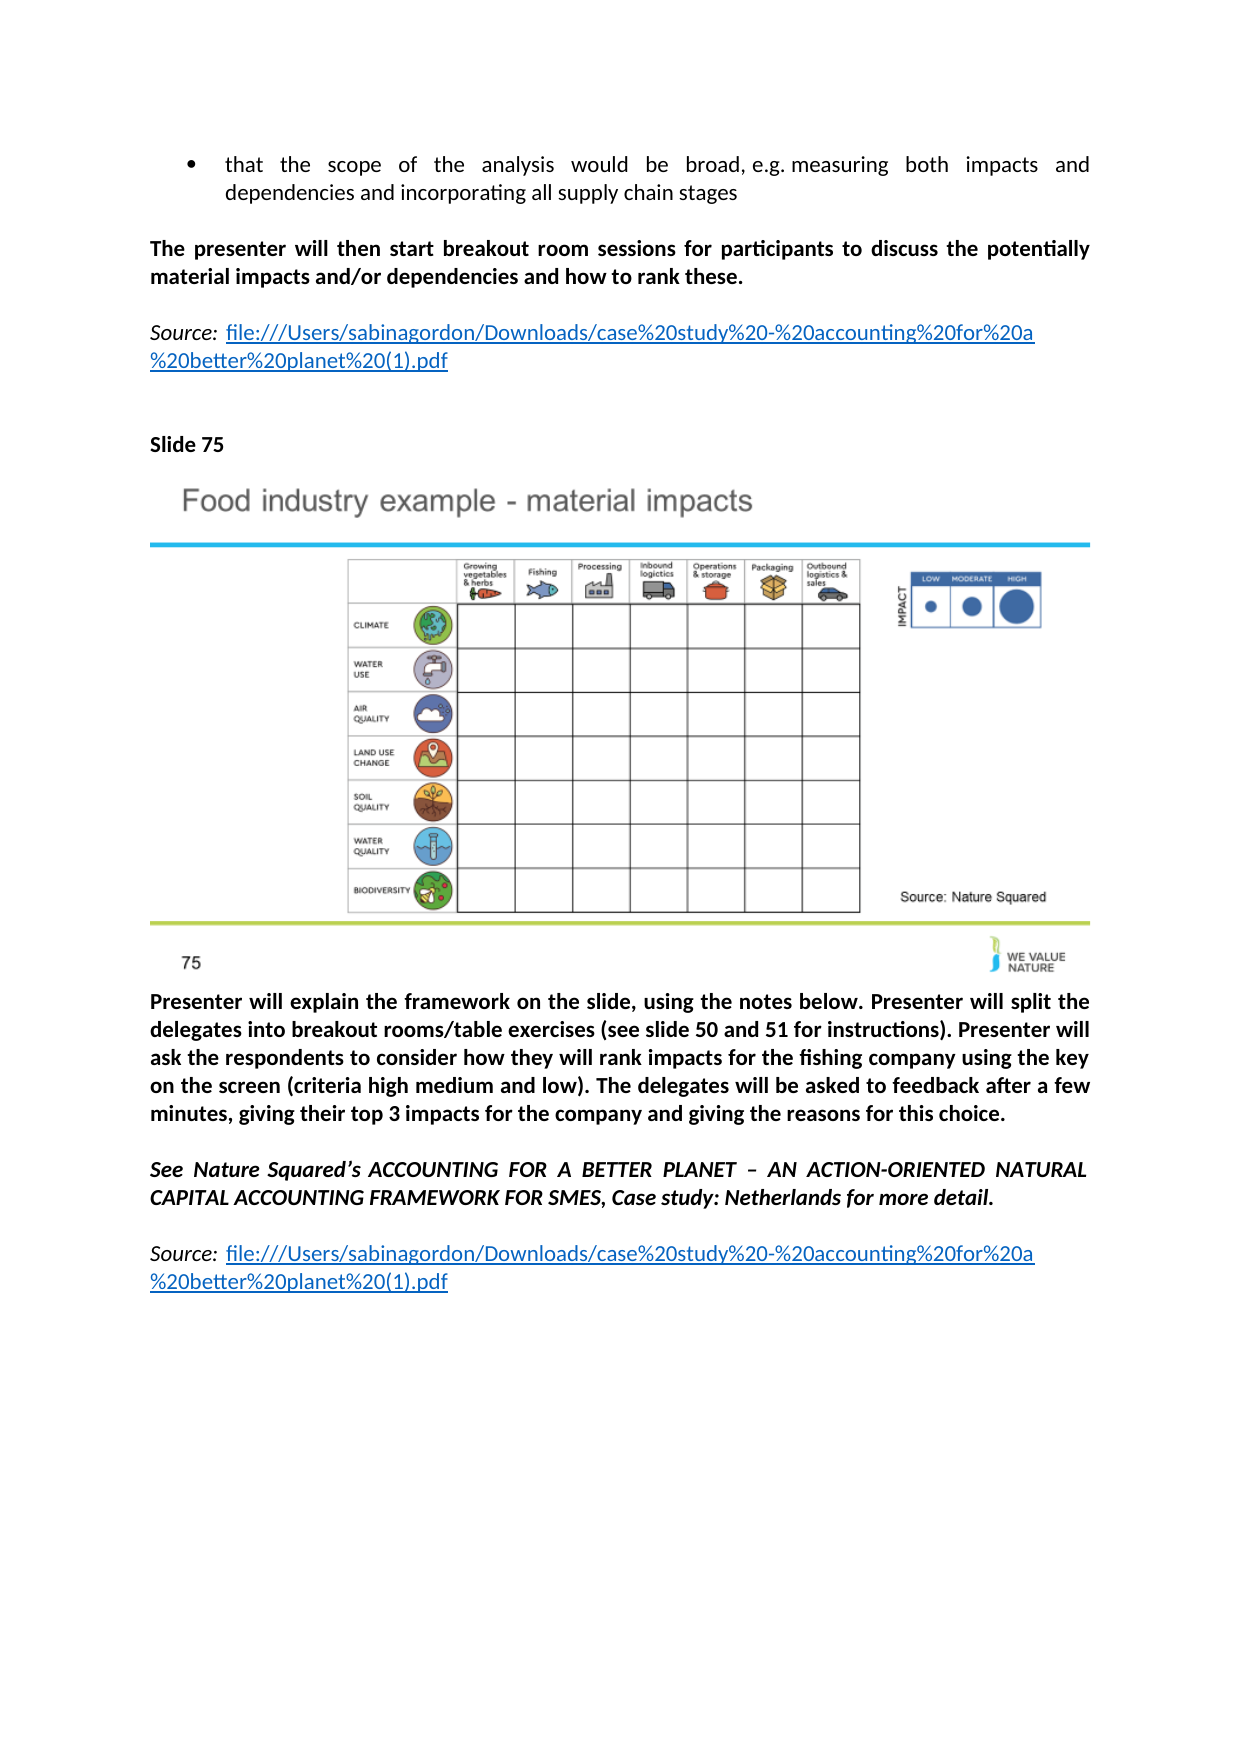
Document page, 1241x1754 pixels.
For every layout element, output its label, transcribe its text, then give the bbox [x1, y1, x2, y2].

text See Nature Squared’s ACCOUNTING FOR A BETTER PLANET – AN ACTION-ORIENTED NATURAL CAPITAL ACCOUNTING FRAMEWORK FOR SMES, Case study: Netherlands for more detail. [150, 1155, 1090, 1211]
text The presenter will then start breakout room sessions for participants to discuss the potentially material impacts and/or dependencies and how to rank these. [150, 234, 1090, 290]
list that the scope of the analysis would be broad, e.g. measuring both impacts and dependencies and incorporating all supply chain stages [187, 150, 1090, 206]
text Slide 75 [150, 430, 1090, 458]
text Presenter will explain the framework on the slide, using the notes below. Presenter will split the delegates into breakout rooms/table exercises (see slide 50 and 51 for instructions). Presenter will ask the respondents to consider how they will rank impacts for the fishing company using the key on the screen (criteria high medium and low). The delegates will be asked to feedback after a few minutes, giving their top 3 impacts for the company and giving the reasons for this choice. [150, 987, 1090, 1127]
picture [150, 458, 1091, 987]
text Source: file:///Users/sabinagordon/Downloads/case%20study%20-%20accounting%20for%20a%20better%20planet%20(1).pdf [150, 1239, 1090, 1295]
text Source: file:///Users/sabinagordon/Downloads/case%20study%20-%20accounting%20for%20a%20better%20planet%20(1).pdf [150, 318, 1090, 374]
